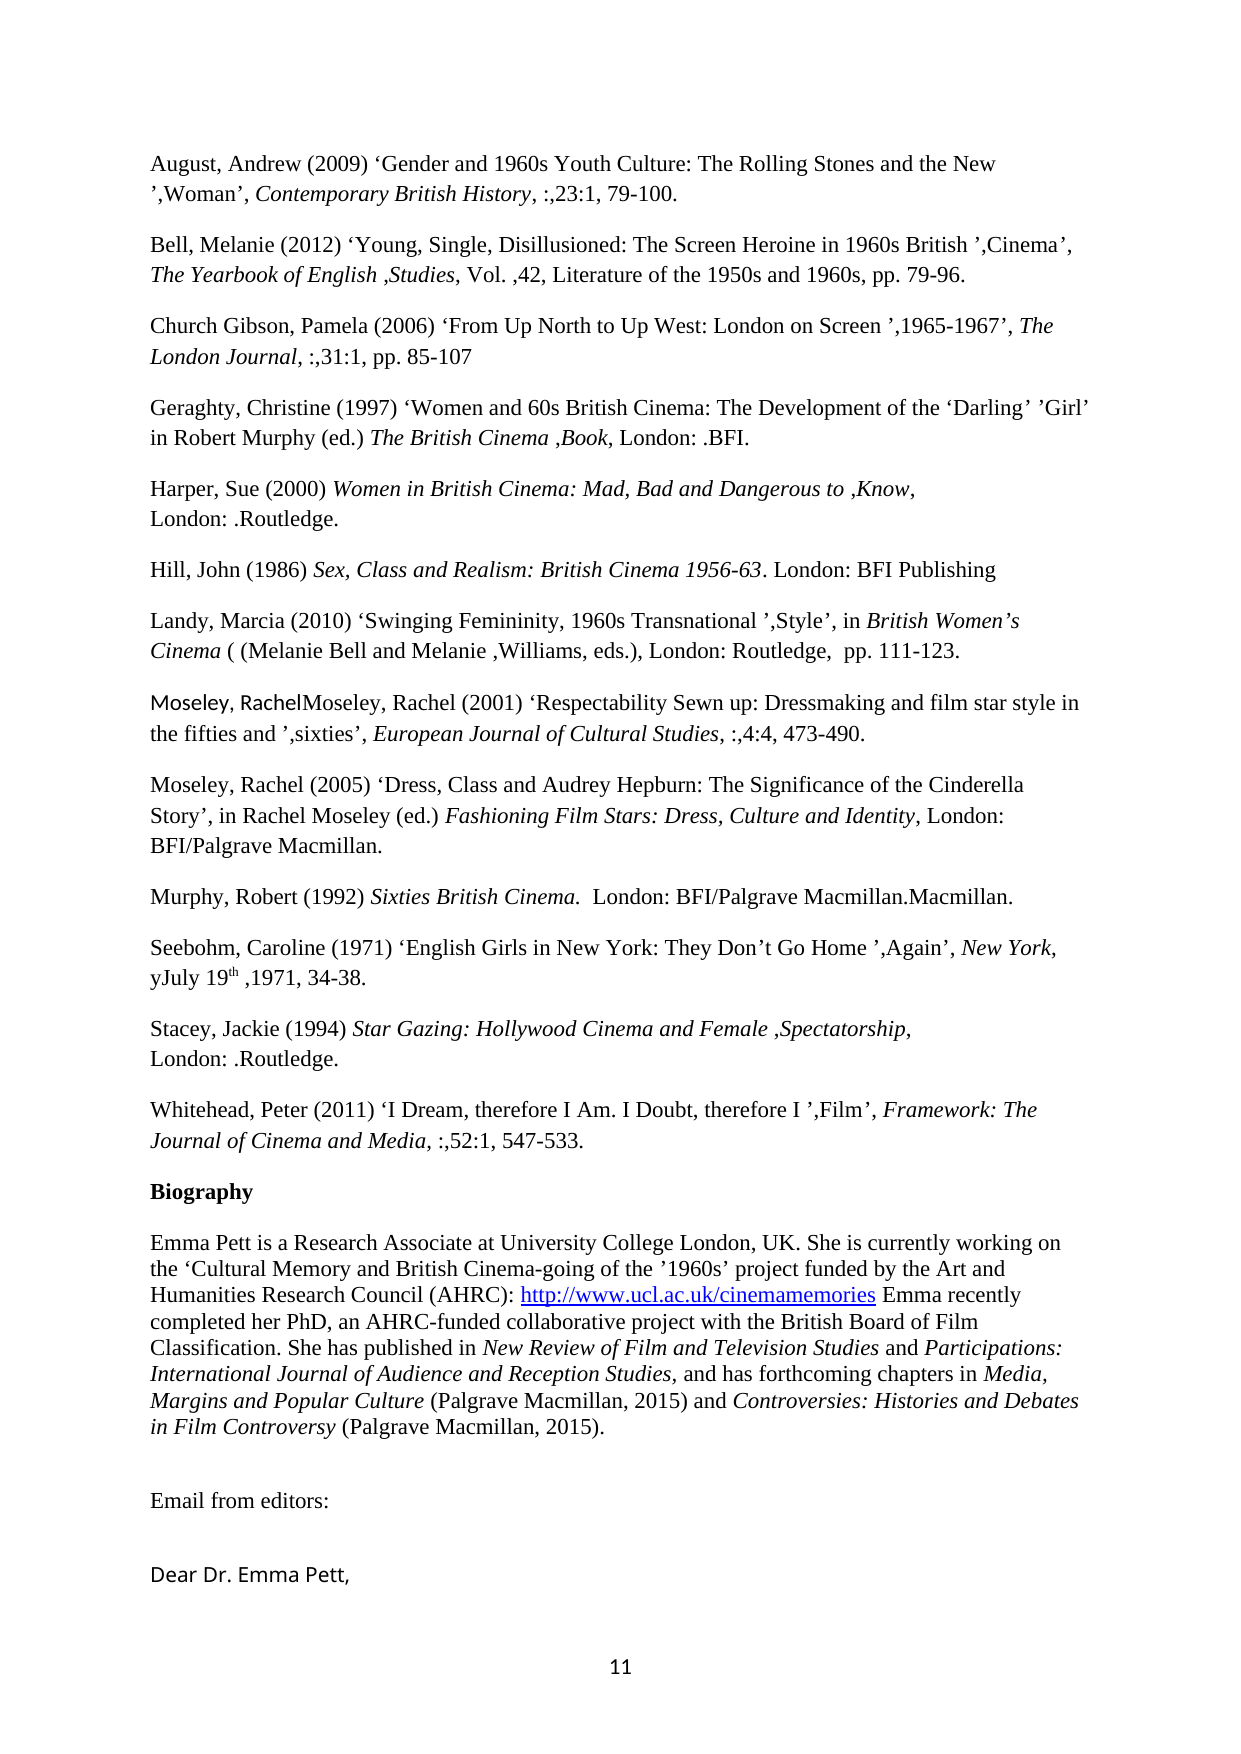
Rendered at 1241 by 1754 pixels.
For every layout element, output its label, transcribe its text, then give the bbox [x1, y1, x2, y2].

text Whitehead, Peter (2011) ‘I Dream, therefore I Am. I Doubt, therefore I ’,Film’, Framework: The Journal of Cinema and Media, :,52:1, 547-533. [150, 1096, 1090, 1153]
text Email from editors: [150, 1487, 1090, 1513]
text Stacey, Jackie (1994) Star Gazing: Hollywood Cinema and Female ,Spectatorship, London: .Routledge. [150, 1015, 1090, 1072]
text August, Andrew (2009) ‘Gender and 1960s Youth Culture: The Rolling Stones and the New ’,Woman’, Contemporary British History, :,23:1, 79-100. [150, 150, 1090, 207]
text Moseley, Rachel (2005) ‘Dress, Class and Audrey Hepburn: The Significance of the Cinderella Story’, in Rachel Moseley (ed.) Fashioning Film Stars: Dress, Culture and Identity, London: BFI/Palgrave Macmillan. [150, 771, 1090, 858]
text Hill, John (1986) Sex, Class and Realism: British Cinema 1956-63. London: BFI Publishing [150, 556, 1090, 583]
text Seebohm, Caroline (1971) ‘English Girls in New York: They Don’t Go Home ’,Again’, New York, yJuly 19th ,1971, 34-38. [150, 934, 1090, 991]
text Landy, Marcia (2010) ‘Swinging Femininity, 1960s Transnational ’,Style’, in British Women’s Cinema ( (Melanie Bell and Melanie ,Williams, eds.), London: Routledge, pp. 111-123. [150, 607, 1090, 664]
text Bell, Melanie (2012) ‘Young, Single, Disillusioned: The Screen Heroine in 1960s British ’,Cinema’, The Yearbook of English ,Studies, Vol. ,42, Literature of the 1950s and 1960s, pp. 79-96. [150, 231, 1090, 288]
text Murphy, Robert (1992) Sixties British Cinema. London: BFI/Palgrave Macmillan.Macmillan. [150, 883, 1090, 909]
text Emma Pett is a Research Associate at University College London, UK. She is currently working on the ‘Cultural Memory and British Cinema-going of the ’1960s’ project funded by the Art and Humanities Research Council (AHRC): http://www.ucl.ac.uk/cinemamemories Emma recently completed her PhD, an AHRC-funded collaborative project with the British Board of Film Classification. She has published in New Review of Film and Television Studies and Participations: International Journal of Audience and Reception Studies, and has forthcoming chapters in Media, Margins and Popular Culture (Palgrave Macmillan, 2015) and Controversies: Histories and Debates in Film Controversy (Palgrave Macmillan, 2015). [150, 1229, 1090, 1439]
text Moseley, RachelMoseley, Rachel (2001) ‘Respectability Sewn up: Dressmaking and film star style in the fifties and ’,sixties’, European Journal of Cultural Studies, :,4:4, 473-490. [150, 688, 1090, 747]
text Harper, Sue (2000) Women in British Cinema: Mad, Bad and Dangerous to ,Know, London: .Routledge. [150, 475, 1090, 532]
text Geraghty, Christine (1997) ‘Women and 60s British Cinema: The Development of the ‘Darling’ ’Girl’ in Robert Murphy (ed.) The British Cinema ,Book, London: .BFI. [150, 394, 1090, 450]
text Dear Dr. Emma Pett, [150, 1560, 1090, 1589]
text Biography [150, 1178, 1090, 1204]
text Church Gibson, Pamela (2006) ‘From Up North to Up West: London on Screen ’,1965-1967’, The London Journal, :,31:1, pp. 85-107 [150, 312, 1090, 369]
